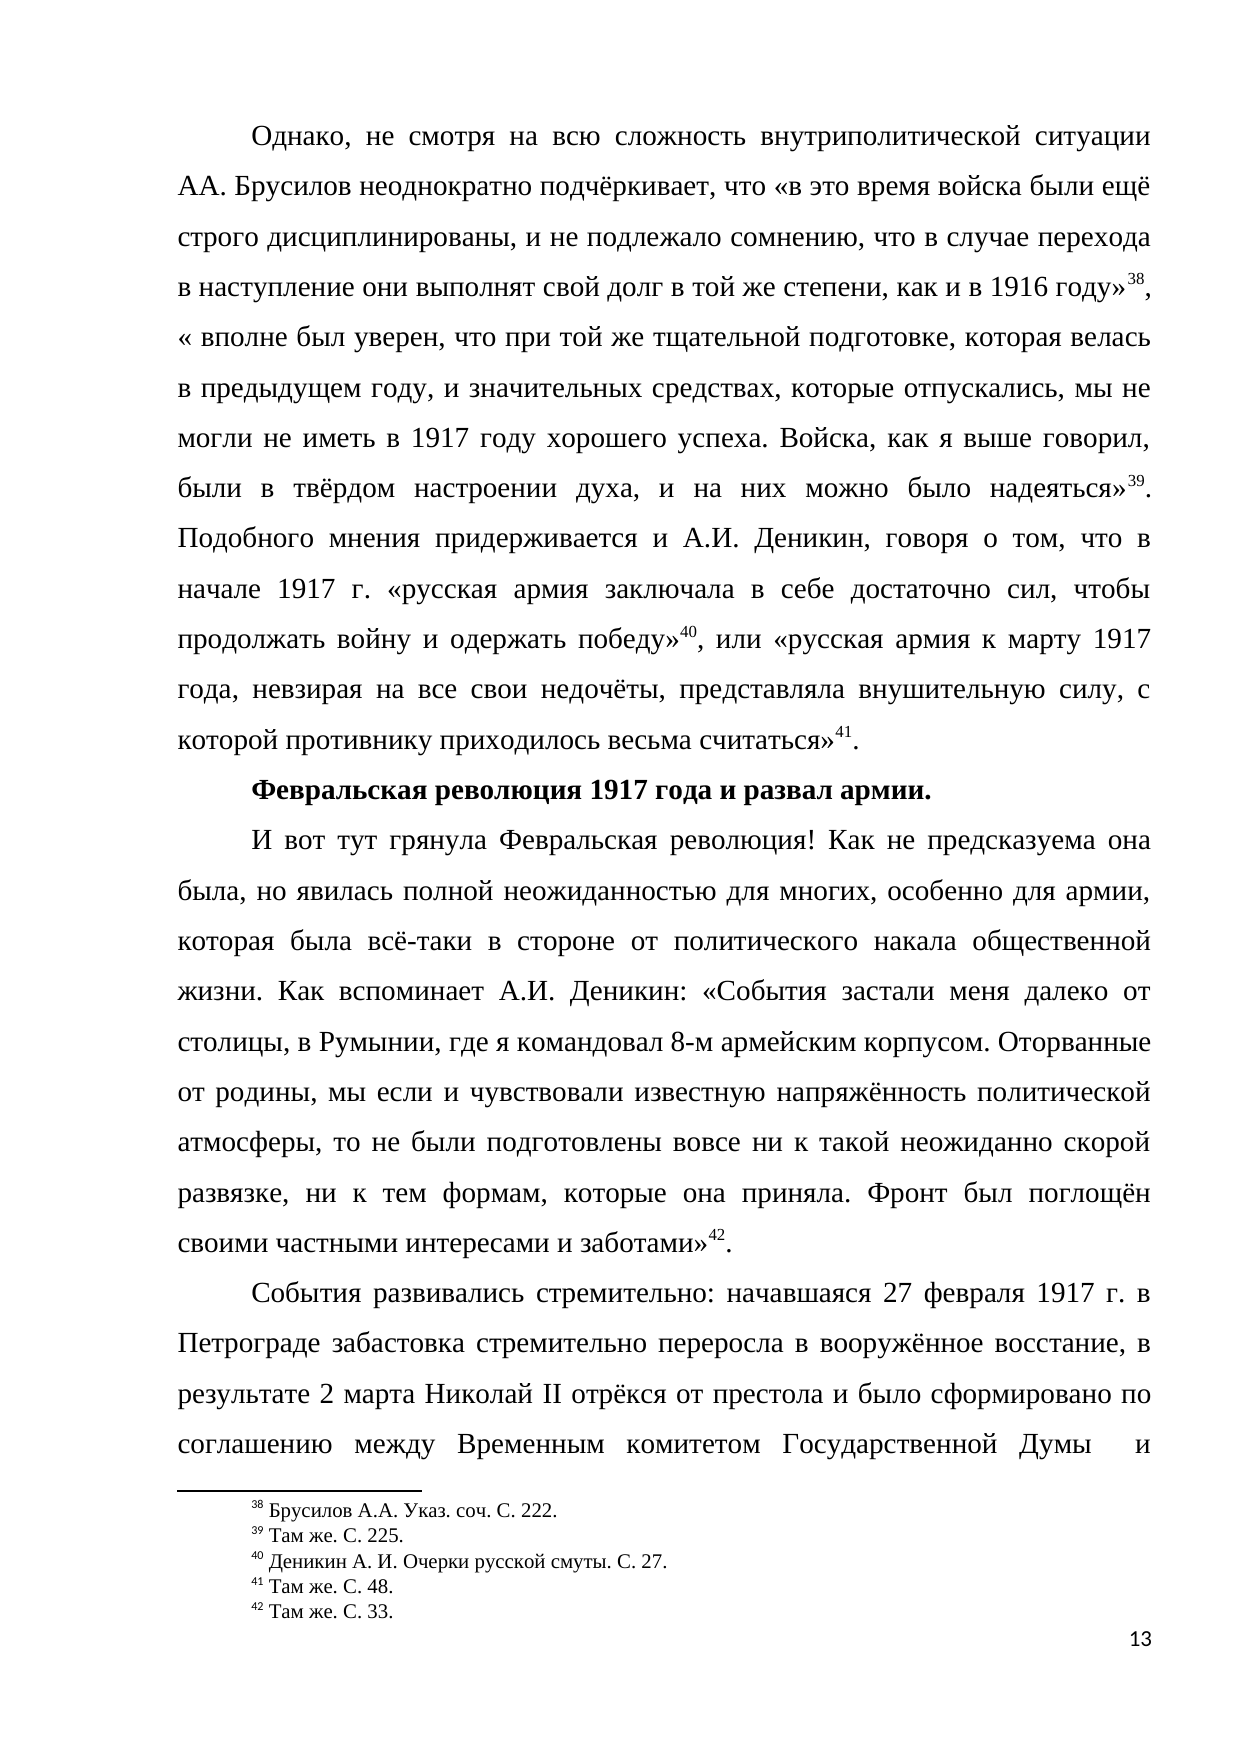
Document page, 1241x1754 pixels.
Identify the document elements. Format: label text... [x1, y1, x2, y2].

text Однако, не смотря на всю сложность внутриполитической ситуации АА. Брусилов неоднократно подчёркивает, что «в это время войска были ещё строго дисциплинированы, и не подлежало сомнению, что в случае перехода в наступление они выполнят свой долг в той же степени, как и в 1916 году», « вполне был уверен, что при той же тщательной подготовке, которая велась в предыдущем году, и значительных средствах, которые отпускались, мы не могли не иметь в 1917 году хорошего успеха. Войска, как я выше говорил, были в твёрдом настроении духа, и на них можно было надеяться». Подобного мнения придерживается и А.И. Деникин, говоря о том, что в начале 1917 г. «русская армия заключала в себе достаточно сил, чтобы продолжать войну и одержать победу», или «русская армия к марту 1917 года, невзирая на все свои недочёты, представляла внушительную силу, с которой противнику приходилось весьма считаться». [177, 118, 1152, 755]
text И вот тут грянула Февральская революция! Как не предсказуема она была, но явилась полной неожиданностью для многих, особенно для армии, которая была всё-таки в стороне от политического накала общественной жизни. Как вспоминает А.И. Деникин: «События застали меня далеко от столицы, в Румынии, где я командовал 8-м армейским корпусом. Оторванные от родины, мы если и чувствовали известную напряжённость политической атмосферы, то не были подготовлены вовсе ни к такой неожиданно скорой развязке, ни к тем формам, которые она приняла. Фронт был поглощён своими частными интересами и заботами». [177, 822, 1152, 1258]
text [177, 1275, 1152, 1460]
text Февральская революция 1917 года и развал армии. [177, 772, 1152, 806]
